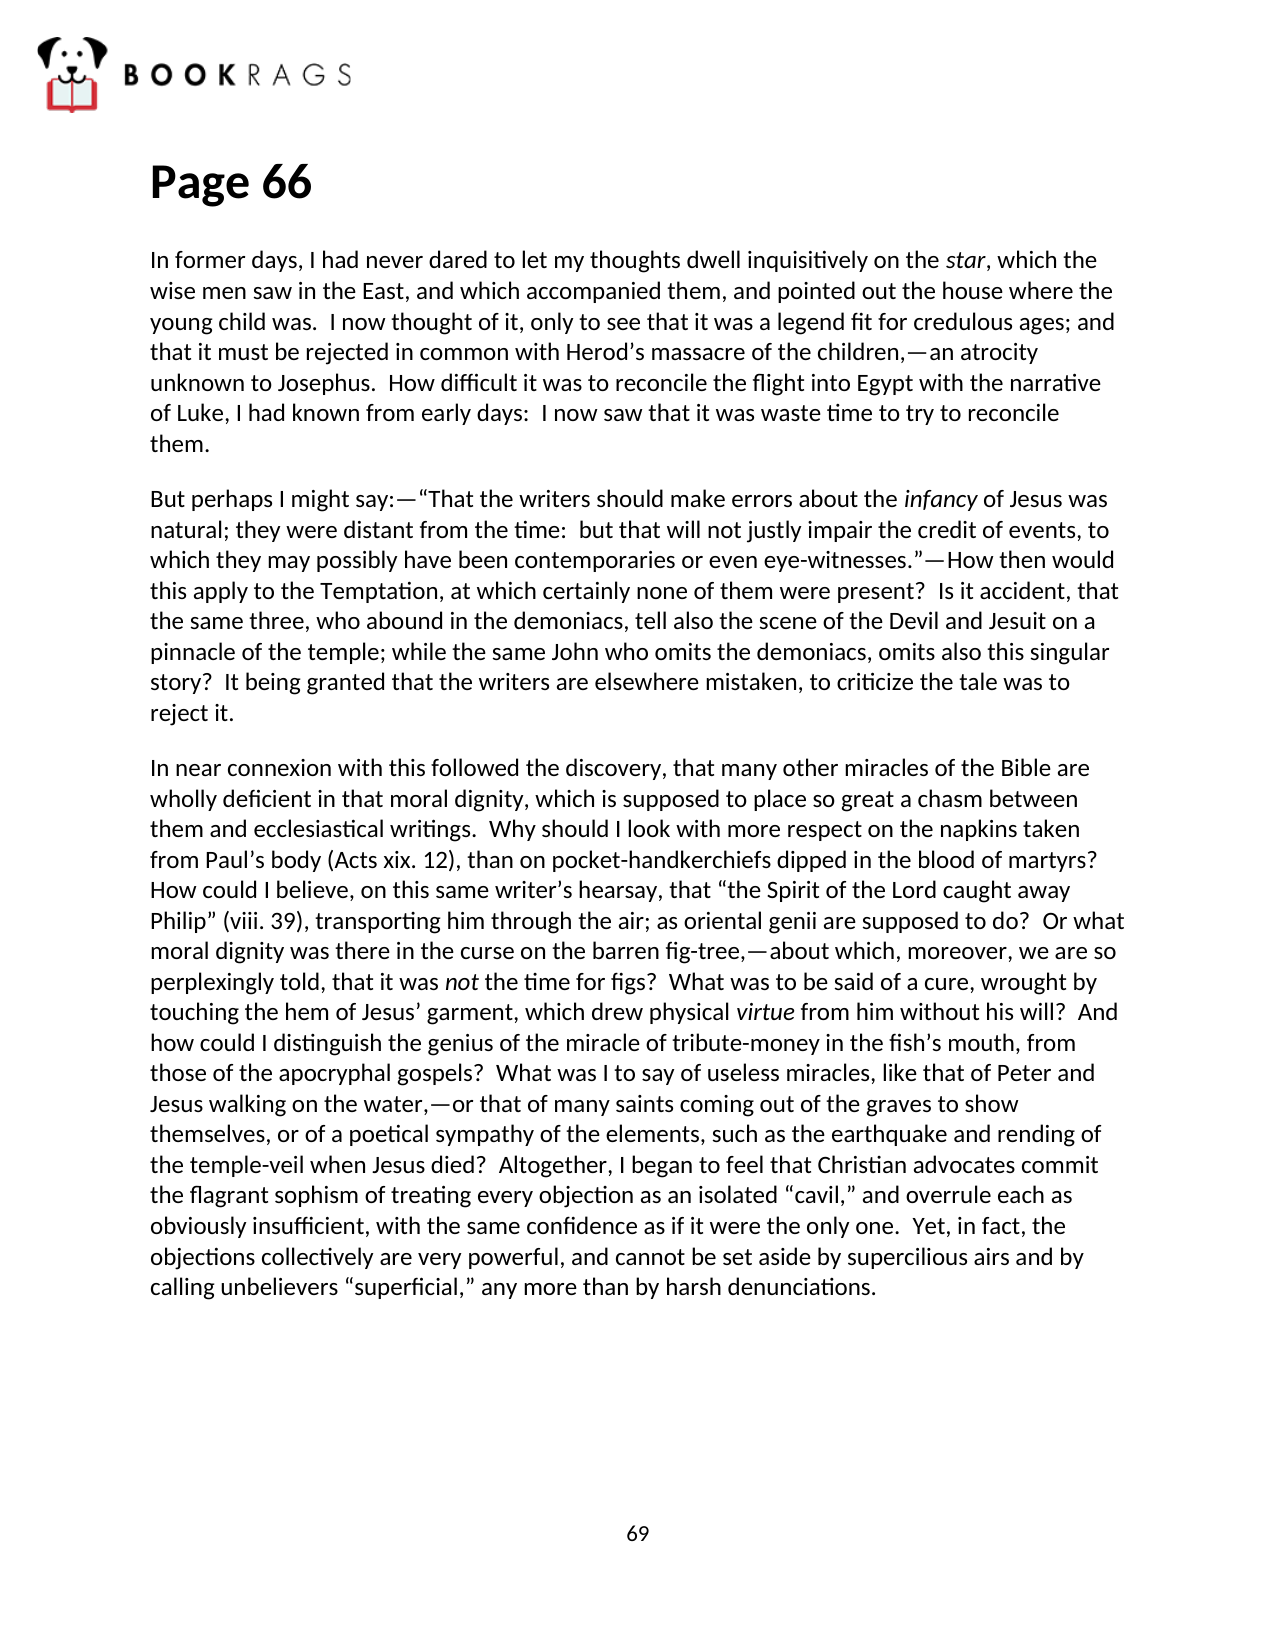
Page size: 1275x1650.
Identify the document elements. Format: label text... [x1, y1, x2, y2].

text But perhaps I might say:—­“That the writers should make errors about the infancy of Jesus was natural; they were distant from the time: but that will not justly impair the credit of events, to which they may possibly have been contemporaries or even eye-witnesses.”—­How then would this apply to the Temptation, at which certainly none of them were present? Is it accident, that the same three, who abound in the demoniacs, tell also the scene of the Devil and Jesuit on a pinnacle of the temple; while the same John who omits the demoniacs, omits also this singular story? It being granted that the writers are elsewhere mistaken, to criticize the tale was to reject it. [150, 483, 1125, 727]
picture [37, 37, 351, 113]
text Page 66 [150, 150, 1125, 211]
text In former days, I had never dared to let my thoughts dwell inquisitively on the star, which the wise men saw in the East, and which accompanied them, and pointed out the house where the young child was. I now thought of it, only to see that it was a legend fit for credulous ages; and that it must be rejected in common with Herod’s massacre of the children,—­an atrocity unknown to Josephus. How difficult it was to reconcile the flight into Egypt with the narrative of Luke, I had known from early days: I now saw that it was waste time to try to reconcile them. [150, 244, 1125, 458]
text In near connexion with this followed the discovery, that many other miracles of the Bible are wholly deficient in that moral dignity, which is supposed to place so great a chasm between them and ecclesiastical writings. Why should I look with more respect on the napkins taken from Paul’s body (Acts xix. 12), than on pocket-handkerchiefs dipped in the blood of martyrs? How could I believe, on this same writer’s hearsay, that “the Spirit of the Lord caught away Philip” (viii. 39), transporting him through the air; as oriental genii are supposed to do? Or what moral dignity was there in the curse on the barren fig-tree,—­about which, moreover, we are so perplexingly told, that it was not the time for figs? What was to be said of a cure, wrought by touching the hem of Jesus’ garment, which drew physical virtue from him without his will? And how could I distinguish the genius of the miracle of tribute-money in the fish’s mouth, from those of the apocryphal gospels? What was I to say of useless miracles, like that of Peter and Jesus walking on the water,—­or that of many saints coming out of the graves to show themselves, or of a poetical sympathy of the elements, such as the earthquake and rending of the temple-veil when Jesus died? Altogether, I began to feel that Christian advocates commit the flagrant sophism of treating every objection as an isolated “cavil,” and overrule each as obviously insufficient, with the same confidence as if it were the only one. Yet, in fact, the objections collectively are very powerful, and cannot be set aside by supercilious airs and by calling unbelievers “superficial,” any more than by harsh denunciations. [150, 752, 1125, 1302]
